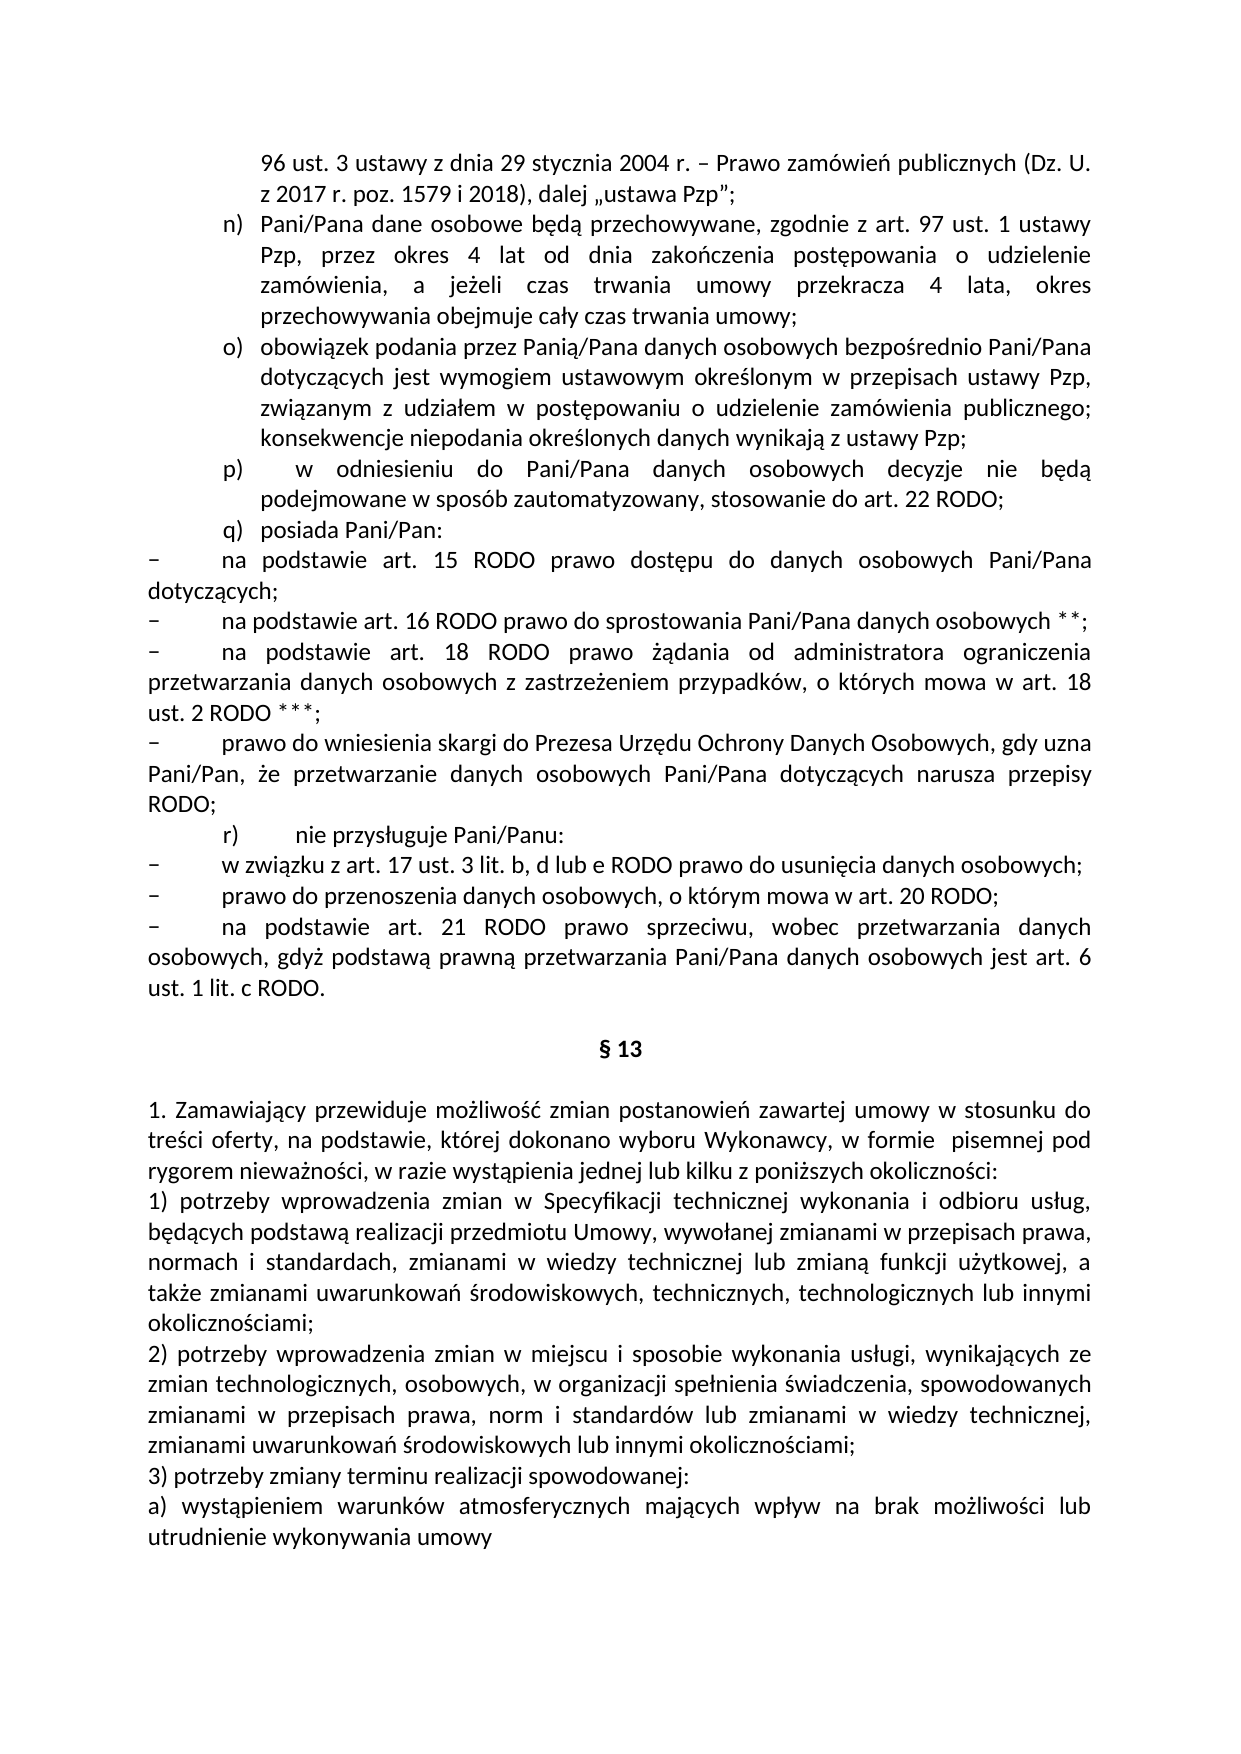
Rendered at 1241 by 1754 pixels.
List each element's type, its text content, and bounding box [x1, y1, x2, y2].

list posiada Pani/Pan: [223, 514, 1093, 544]
text − na podstawie art. 16 RODO prawo do sprostowania Pani/Pana danych osobowych **; [148, 605, 1093, 636]
text − w związku z art. 17 ust. 3 lit. b, d lub e RODO prawo do usunięcia danych osobowych; [148, 849, 1093, 880]
text 2) potrzeby wprowadzenia zmian w miejscu i sposobie wykonania usługi, wynikających ze zmian technologicznych, osobowych, w organizacji spełnienia świadczenia, spowodowanych zmianami w przepisach prawa, norm i standardów lub zmianami w wiedzy technicznej, zmianami uwarunkowań środowiskowych lub innymi okolicznościami; [148, 1338, 1093, 1460]
list w odniesieniu do Pani/Pana danych osobowych decyzje nie będą podejmowane w sposób zautomatyzowany, stosowanie do art. 22 RODO; [223, 453, 1093, 514]
text 1) potrzeby wprowadzenia zmian w Specyfikacji technicznej wykonania i odbioru usług, będących podstawą realizacji przedmiotu Umowy, wywołanej zmianami w przepisach prawa, normach i standardach, zmianami w wiedzy technicznej lub zmianą funkcji użytkowej, a także zmianami uwarunkowań środowiskowych, technicznych, technologicznych lub innymi okolicznościami; [148, 1185, 1093, 1338]
text − prawo do wniesienia skargi do Prezesa Urzędu Ochrony Danych Osobowych, gdy uzna Pani/Pan, że przetwarzanie danych osobowych Pani/Pana dotyczących narusza przepisy RODO; [148, 727, 1093, 819]
text − na podstawie art. 21 RODO prawo sprzeciwu, wobec przetwarzania danych osobowych, gdyż podstawą prawną przetwarzania Pani/Pana danych osobowych jest art. 6 ust. 1 lit. c RODO. [148, 911, 1093, 1002]
text 1. Zamawiający przewiduje możliwość zmian postanowień zawartej umowy w stosunku do treści oferty, na podstawie, której dokonano wyboru Wykonawcy, w formie pisemnej pod rygorem nieważności, w razie wystąpienia jednej lub kilku z poniższych okoliczności: [148, 1094, 1093, 1185]
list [223, 148, 1093, 209]
text − na podstawie art. 15 RODO prawo dostępu do danych osobowych Pani/Pana dotyczących; [148, 544, 1093, 605]
list nie przysługuje Pani/Panu: [223, 819, 1093, 849]
text a) wystąpieniem warunków atmosferycznych mających wpływ na brak możliwości lub utrudnienie wykonywania umowy [148, 1491, 1093, 1552]
list Pani/Pana dane osobowe będą przechowywane, zgodnie z art. 97 ust. 1 ustawy Pzp, przez okres 4 lat od dnia zakończenia postępowania o udzielenie zamówienia, a jeżeli czas trwania umowy przekracza 4 lata, okres przechowywania obejmuje cały czas trwania umowy; [223, 209, 1093, 331]
text 3) potrzeby zmiany terminu realizacji spowodowanej: [148, 1460, 1093, 1491]
text − na podstawie art. 18 RODO prawo żądania od administratora ograniczenia przetwarzania danych osobowych z zastrzeżeniem przypadków, o których mowa w art. 18 ust. 2 RODO ***; [148, 636, 1093, 727]
text § 13 [148, 1033, 1093, 1063]
list obowiązek podania przez Panią/Pana danych osobowych bezpośrednio Pani/Pana dotyczących jest wymogiem ustawowym określonym w przepisach ustawy Pzp, związanym z udziałem w postępowaniu o udzielenie zamówienia publicznego; konsekwencje niepodania określonych danych wynikają z ustawy Pzp; [223, 331, 1093, 453]
text − prawo do przenoszenia danych osobowych, o którym mowa w art. 20 RODO; [148, 880, 1093, 911]
